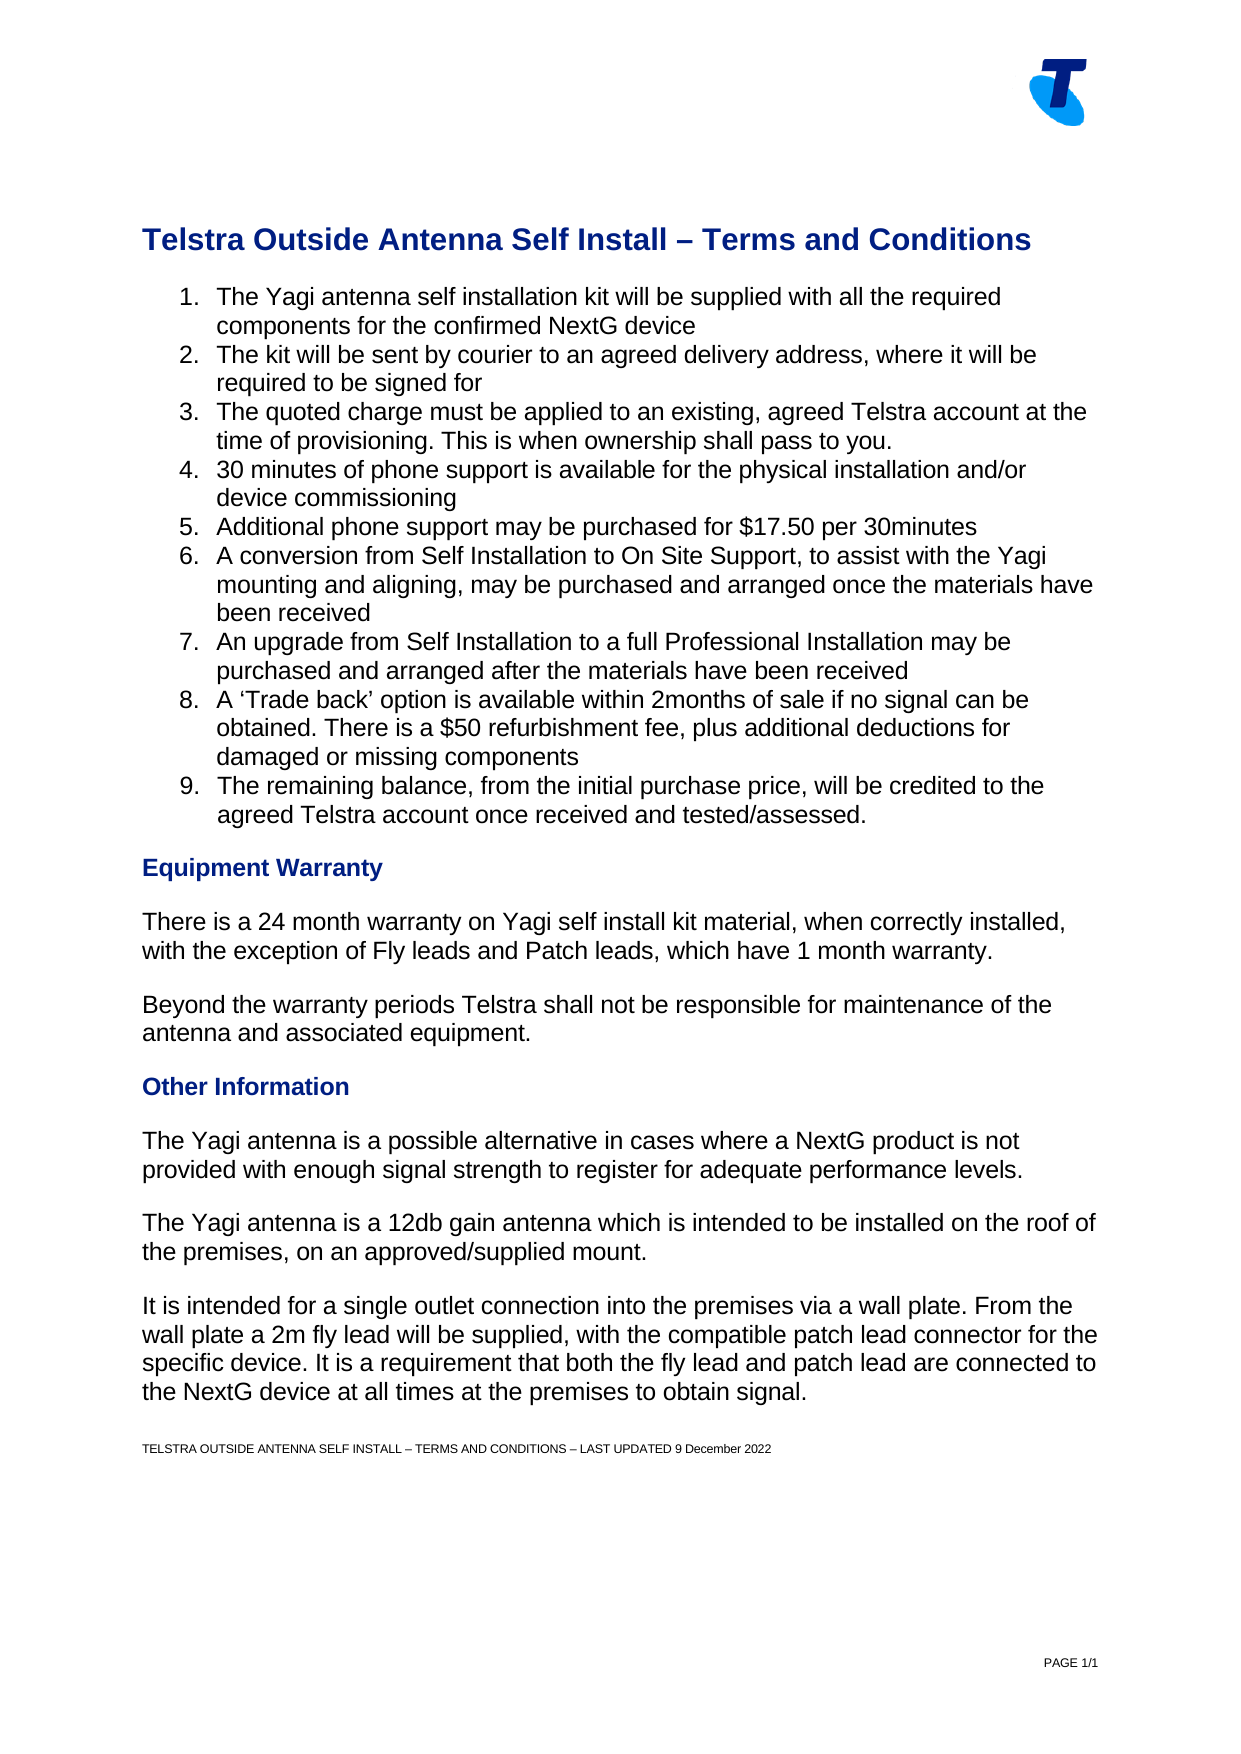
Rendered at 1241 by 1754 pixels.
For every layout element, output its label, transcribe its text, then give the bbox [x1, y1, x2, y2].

list Additional phone support may be purchased for $17.50 per 30minutes [179, 512, 1098, 541]
text Equipment Warranty [142, 853, 1098, 882]
list The quoted charge must be applied to an existing, agreed Telstra account at the time of provisioning. This is when ownership shall pass to you. [179, 397, 1098, 455]
text There is a 24 month warranty on Yagi self install kit material, when correctly installed, with the exception of Fly leads and Patch leads, which have 1 month warranty. [142, 907, 1098, 965]
list A ‘Trade back’ option is available within 2months of sale if no signal can be obtained. There is a $50 refurbishment fee, plus additional deductions for damaged or missing components [179, 685, 1098, 771]
text The Yagi antenna is a 12db gain antenna which is intended to be installed on the roof of the premises, on an approved/supplied mount. [142, 1208, 1098, 1266]
text Beyond the warranty periods Telstra shall not be responsible for maintenance of the antenna and associated equipment. [142, 990, 1098, 1047]
list The Yagi antenna self installation kit will be supplied with all the required components for the confirmed NextG device [179, 282, 1098, 340]
list 30 minutes of phone support is available for the physical installation and/or device commissioning [179, 455, 1098, 512]
list The kit will be sent by courier to an agreed delivery address, where it will be required to be signed for [179, 340, 1098, 397]
list An upgrade from Self Installation to a full Professional Installation may be purchased and arranged after the materials have been received [179, 627, 1098, 685]
text It is intended for a single outlet connection into the premises via a wall plate. From the wall plate a 2m fly lead will be supplied, with the compatible patch lead connector for the specific device. It is a requirement that both the fly lead and patch lead are connected to the NextG device at all times at the premises to obtain signal. [142, 1291, 1098, 1406]
picture [921, 59, 1087, 126]
subtitle Telstra Outside Antenna Self Install – Terms and Conditions [142, 221, 1098, 257]
text Other Information [142, 1072, 1098, 1101]
list The remaining balance, from the initial purchase price, will be credited to the agreed Telstra account once received and tested/assessed. [179, 771, 1098, 828]
list A conversion from Self Installation to On Site Support, to assist with the Yagi mounting and aligning, may be purchased and arranged once the materials have been received [179, 541, 1098, 627]
text The Yagi antenna is a possible alternative in cases where a NextG product is not provided with enough signal strength to register for adequate performance levels. [142, 1126, 1098, 1183]
text TELSTRA OUTSIDE ANTENNA SELF INSTALL – TERMS AND CONDITIONS – LAST UPDATED 9 December 2022 [142, 1431, 1098, 1456]
